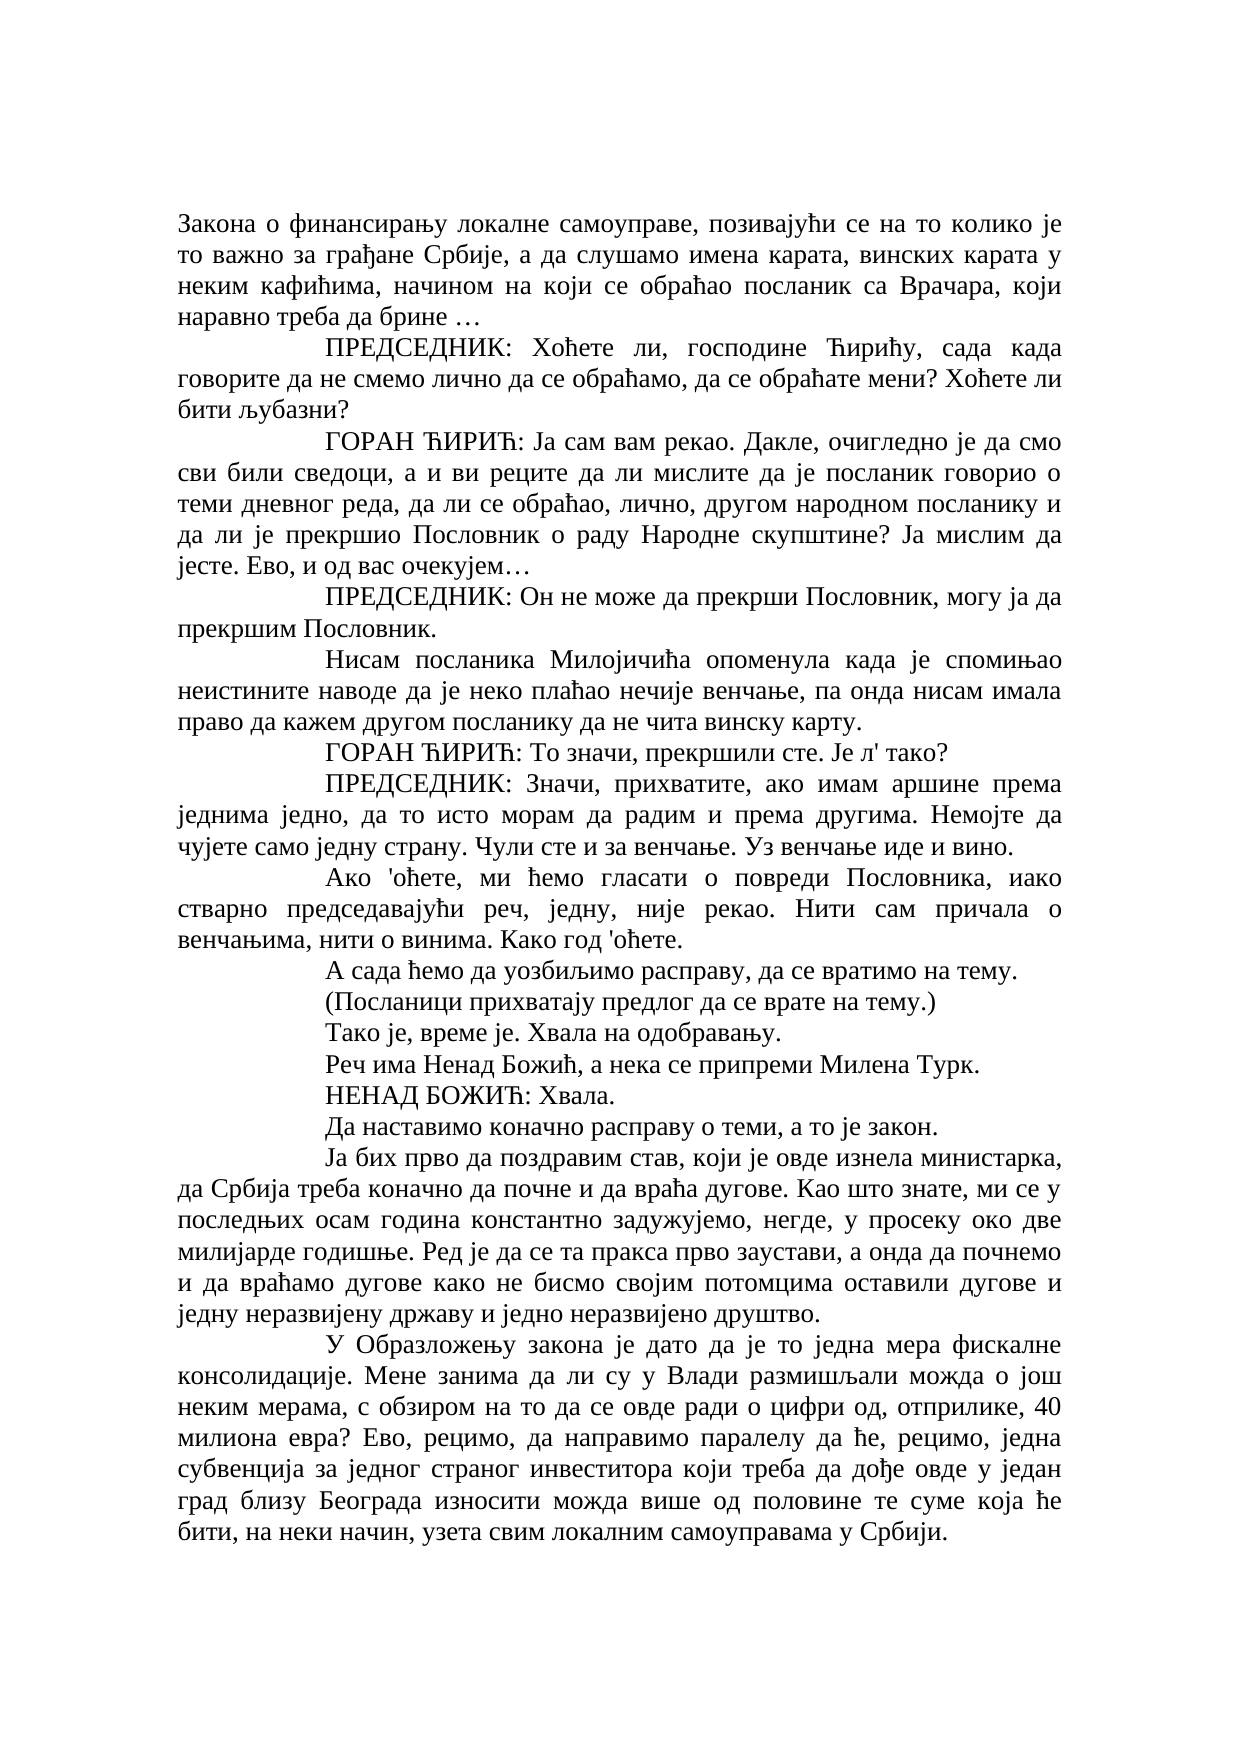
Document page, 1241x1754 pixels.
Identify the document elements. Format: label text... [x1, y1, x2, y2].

text ПРЕДСЕДНИК: Он не може да прекрши Пословник, могу ја да прекршим Пословник. [177, 581, 1063, 643]
text Нисам посланика Милојичића опоменула када је спомињао неистините наводе да је неко плаћао нечије венчање, па онда нисам имала право да кажем другом посланику да не чита винску карту. [177, 643, 1063, 736]
text ПРЕДСЕДНИК: Значи, прихватите, ако имам аршине према једнима једно, да то исто морам да радим и према другима. Немојте да чујете само једну страну. Чули сте и за венчање. Уз венчање иде и вино. [177, 767, 1063, 861]
text У Образложењу закона је дато да је то једна мера фискалне консолидације. Мене занима да ли су у Влади размишљали можда о још неким мерама, с обзиром на то да се овде ради о цифри од, отприлике, 40 милиона евра? Ево, рецимо, да направимо паралелу да ће, рецимо, једна субвенција за једног страног инвеститора који треба да дође овде у један град близу Београда износити можда више од половине те суме која ће бити, на неки начин, узета свим локалним самоуправама у Србији. [177, 1328, 1063, 1546]
text ГОРАН ЋИРИЋ: То значи, прекршили сте. Је л' тако? [177, 736, 1063, 767]
text Тако је, време је. Хвала на одобравању. [177, 1017, 1063, 1048]
text НЕНАД БОЖИЋ: Хвала. [177, 1079, 1063, 1110]
text Реч има Ненад Божић, а нека се припреми Милена Турк. [177, 1048, 1063, 1079]
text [177, 207, 1063, 331]
text Ја бих прво да поздравим став, који је овде изнела министарка, да Србија треба коначно да почне и да враћа дугове. Као што знате, ми се у последњих осам година константно задужујемо, негде, у просеку око две милијарде годишње. Ред је да се та пракса прво заустави, а онда да почнемо и да враћамо дугове како не бисмо својим потомцима оставили дугове и једну неразвијену државу и једно неразвијено друштво. [177, 1141, 1063, 1328]
text ПРЕДСЕДНИК: Хоћете ли, господине Ћирићу, сада када говорите да не смемо лично да се обраћамо, да се обраћате мени? Хоћете ли бити љубазни? [177, 331, 1063, 425]
text Ако 'оћете, ми ћемо гласати о повреди Пословника, иако стварно председавајући реч, једну, није рекао. Нити сам причала о венчањима, нити о винима. Како год 'оћете. [177, 861, 1063, 954]
text (Посланици прихватају предлог да се врате на тему.) [177, 985, 1063, 1017]
text А сада ћемо да уозбиљимо расправу, да се вратимо на тему. [177, 954, 1063, 985]
text Да наставимо коначно расправу о теми, а то је закон. [177, 1110, 1063, 1141]
text ГОРАН ЋИРИЋ: Ја сам вам рекао. Дакле, очигледно је да смо сви били сведоци, а и ви реците да ли мислите да је посланик говорио о теми дневног реда, да ли се обраћао, лично, другом народном посланику и да ли је прекршио Пословник о раду Народне скупштине? Ја мислим да јесте. Ево, и од вас очекујем… [177, 425, 1063, 581]
